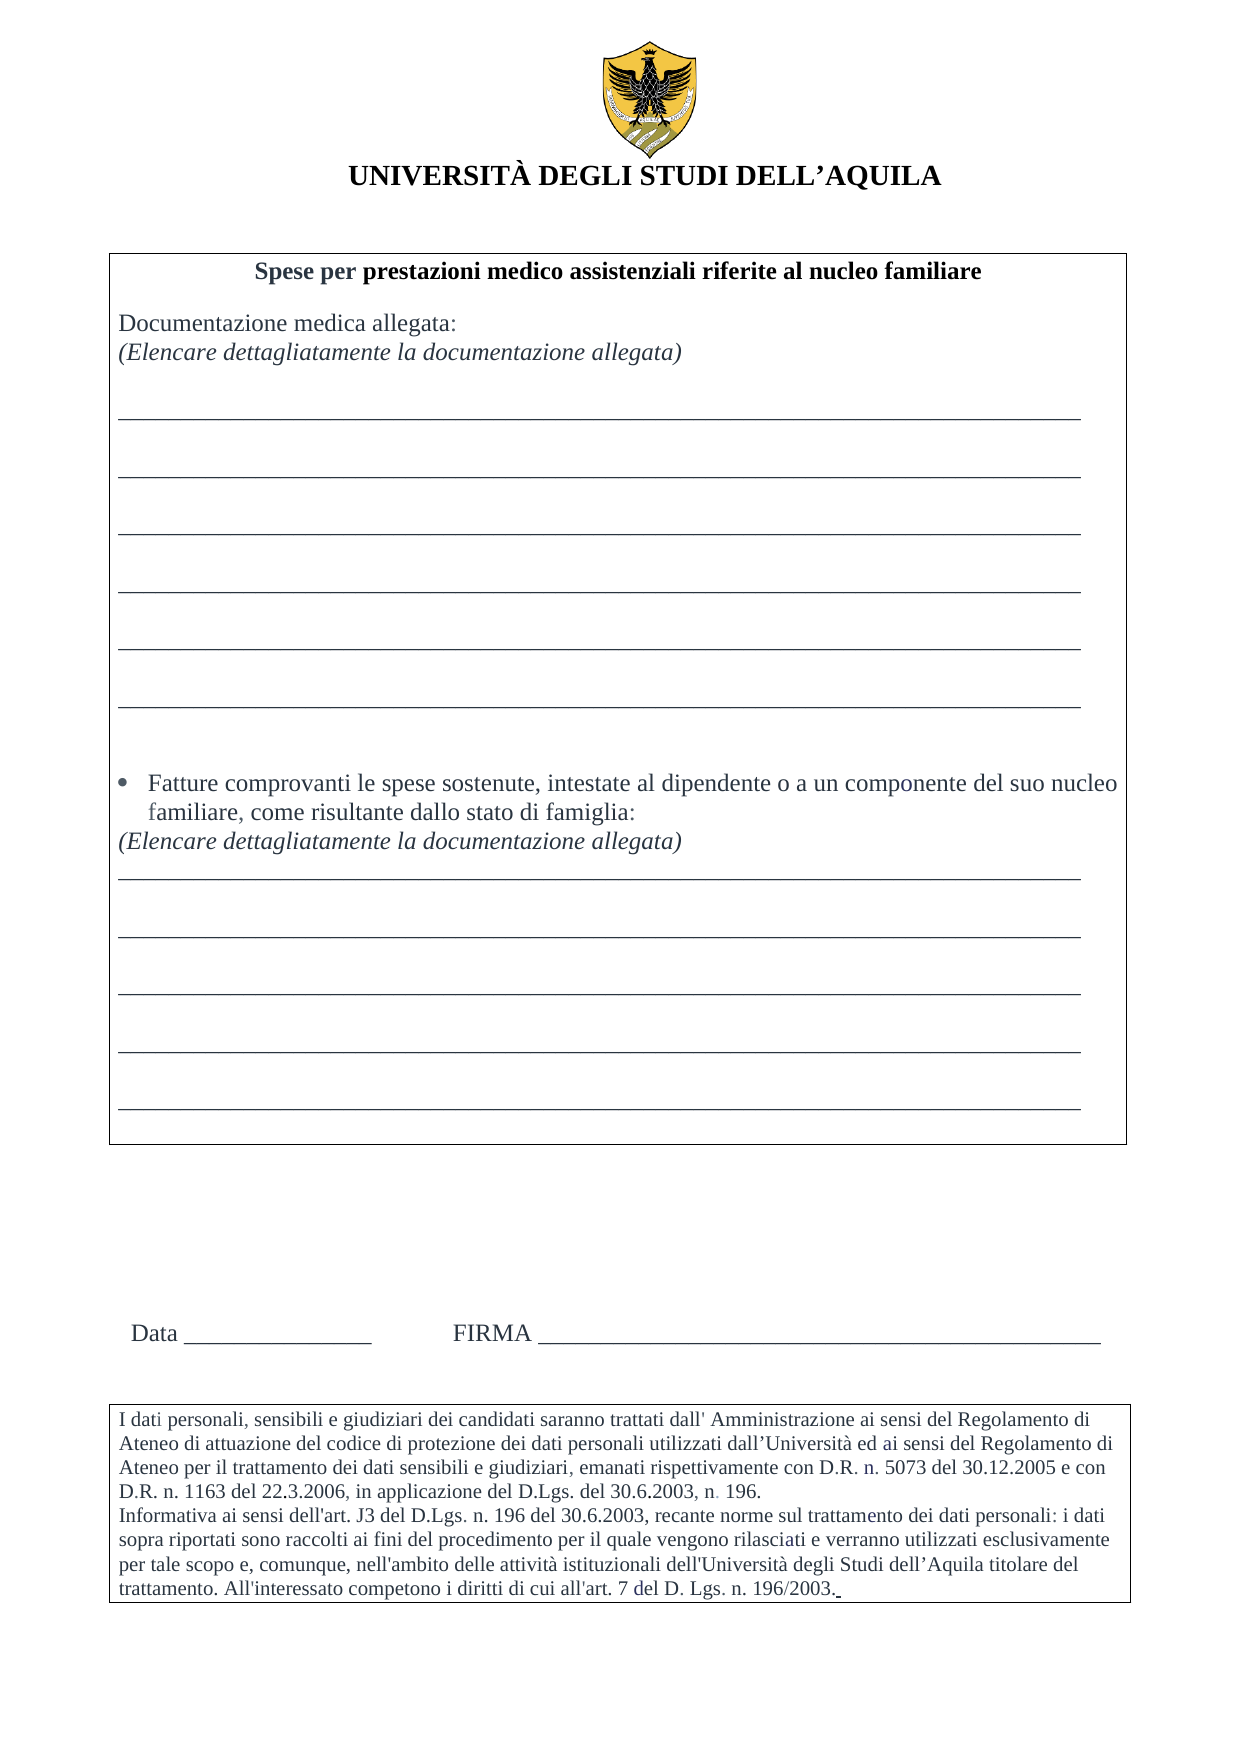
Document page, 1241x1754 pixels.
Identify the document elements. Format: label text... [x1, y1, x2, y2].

text _____________________________________________________________________________ [110, 506, 1126, 538]
text _____________________________________________________________________________ [110, 1027, 1126, 1056]
text _____________________________________________________________________________ [110, 969, 1126, 998]
picture [602, 41, 697, 159]
text _____________________________________________________________________________ [110, 449, 1126, 481]
text Data _______________ FIRMA _____________________________________________ [131, 1318, 1122, 1346]
text _____________________________________________________________________________ [110, 564, 1126, 596]
text (Elencare dettagliatamente la documentazione allegata) [110, 826, 1126, 854]
text Informativa ai sensi dell'art. J3 del D.Lgs. n. 196 del 30.6.2003, recante norme sul trattamento dei dati personali: i dati sopra riportati sono raccolti ai fini del procedimento per il quale vengono rilasciati e verranno utilizzati esclusivamente per tale scopo e, comunque, nell'ambito delle attività istituzionali dell'Università degli Studi dell’Aquila titolare del trattamento. All'interessato competono i diritti di cui all'art. 7 del D. Lgs. n. 196/2003. [110, 1500, 1130, 1602]
text _____________________________________________________________________________ [110, 912, 1126, 941]
text _____________________________________________________________________________ [110, 854, 1126, 883]
text _____________________________________________________________________________ [110, 621, 1126, 653]
text _____________________________________________________________________________ [110, 391, 1126, 423]
list Fatture comprovanti le spese sostenute, intestate al dipendente o a un componente del suo nucleo familiare, come risultante dallo stato di famiglia: [110, 768, 1126, 826]
text Spese per prestazioni medico assistenziali riferite al nucleo familiare [110, 254, 1126, 285]
text I dati personali, sensibili e giudiziari dei candidati saranno trattati dall' Amministrazione ai sensi del Regolamento di Ateneo di attuazione del codice di protezione dei dati personali utilizzati dall’Università ed ai sensi del Regolamento di Ateneo per il trattamento dei dati sensibili e giudiziari, emanati rispettivamente con D.R. n. 5073 del 30.12.2005 e con D.R. n. 1163 del 22.3.2006, in applicazione del D.Lgs. del 30.6.2003, n. 196. [110, 1405, 1130, 1500]
text Documentazione medica allegata: [110, 305, 1126, 334]
text _____________________________________________________________________________ [110, 679, 1126, 711]
text (Elencare dettagliatamente la documentazione allegata) [110, 334, 1126, 366]
text _____________________________________________________________________________ [110, 1084, 1126, 1113]
